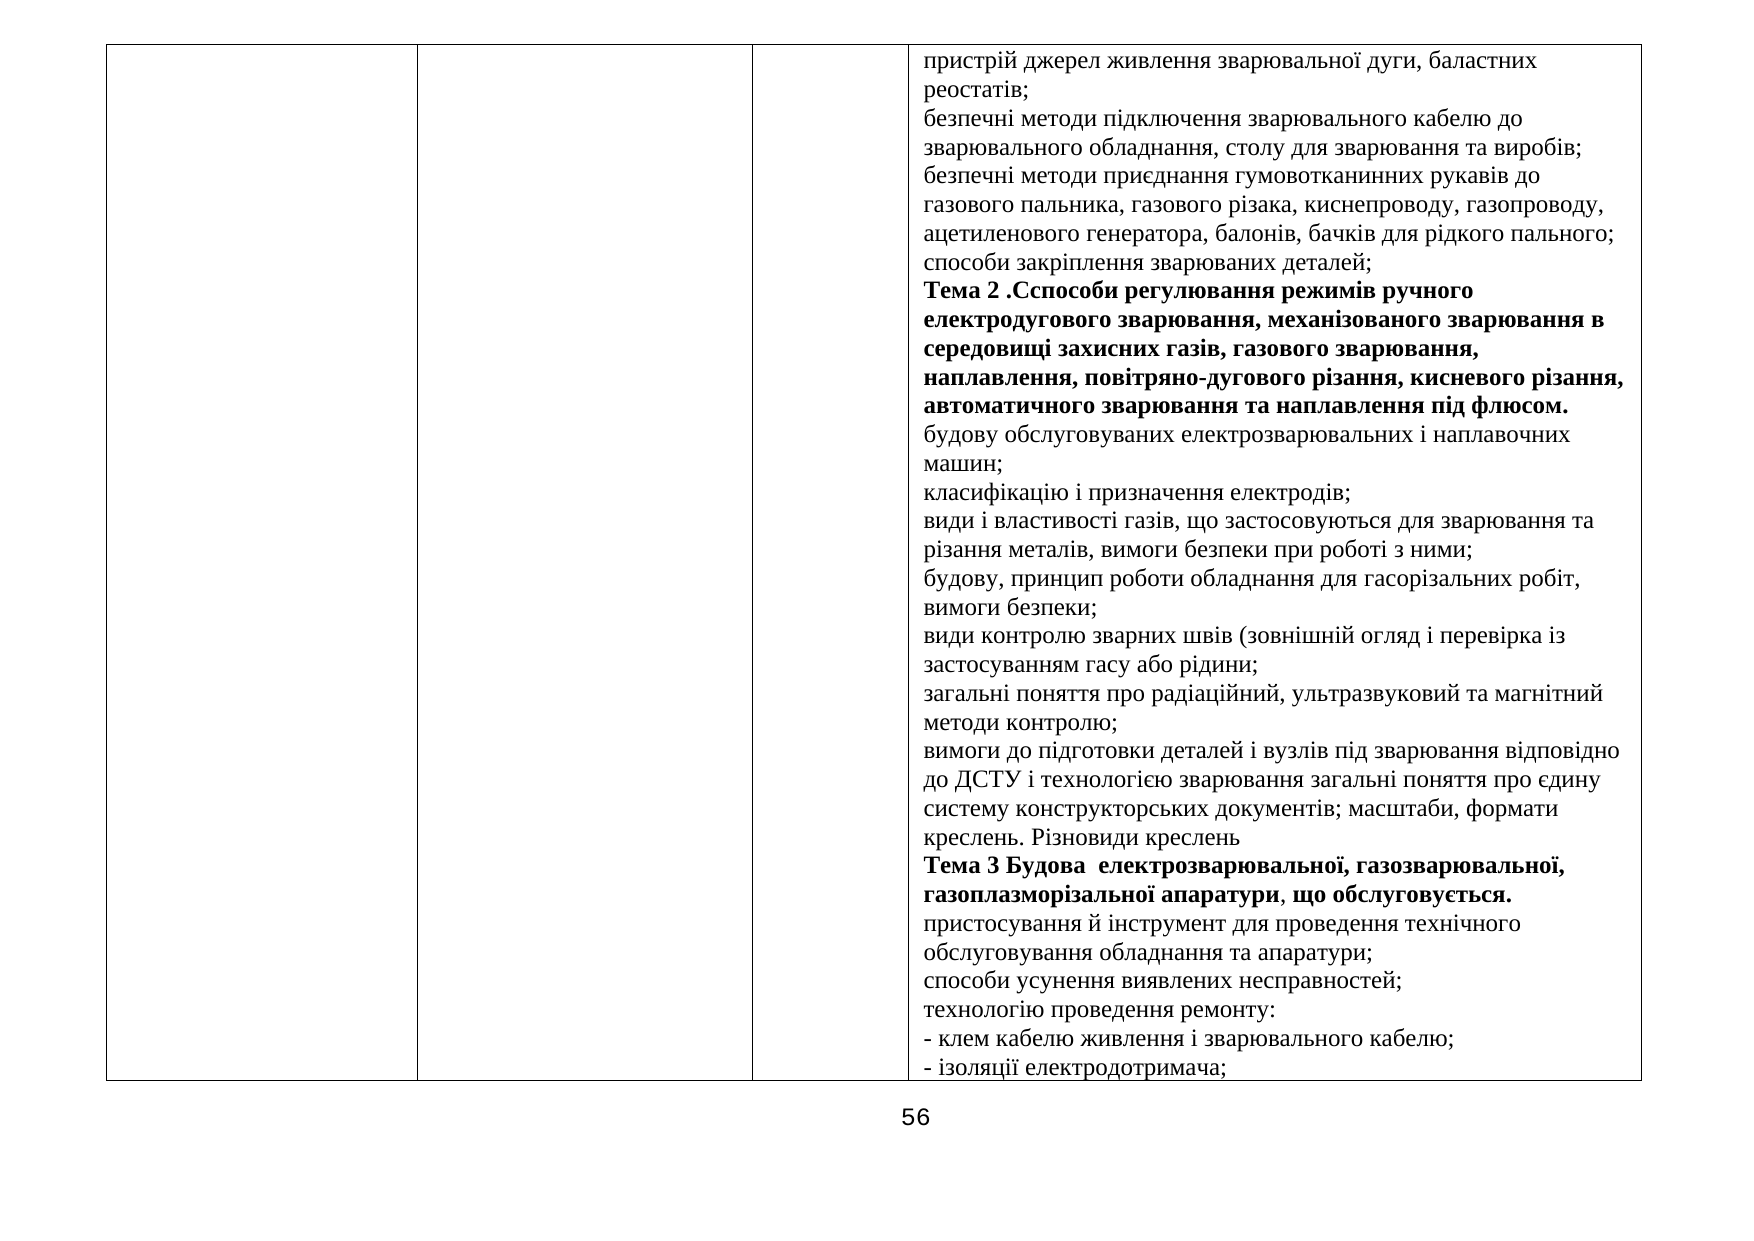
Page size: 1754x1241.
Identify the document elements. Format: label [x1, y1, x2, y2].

table_cell [753, 45, 908, 1080]
